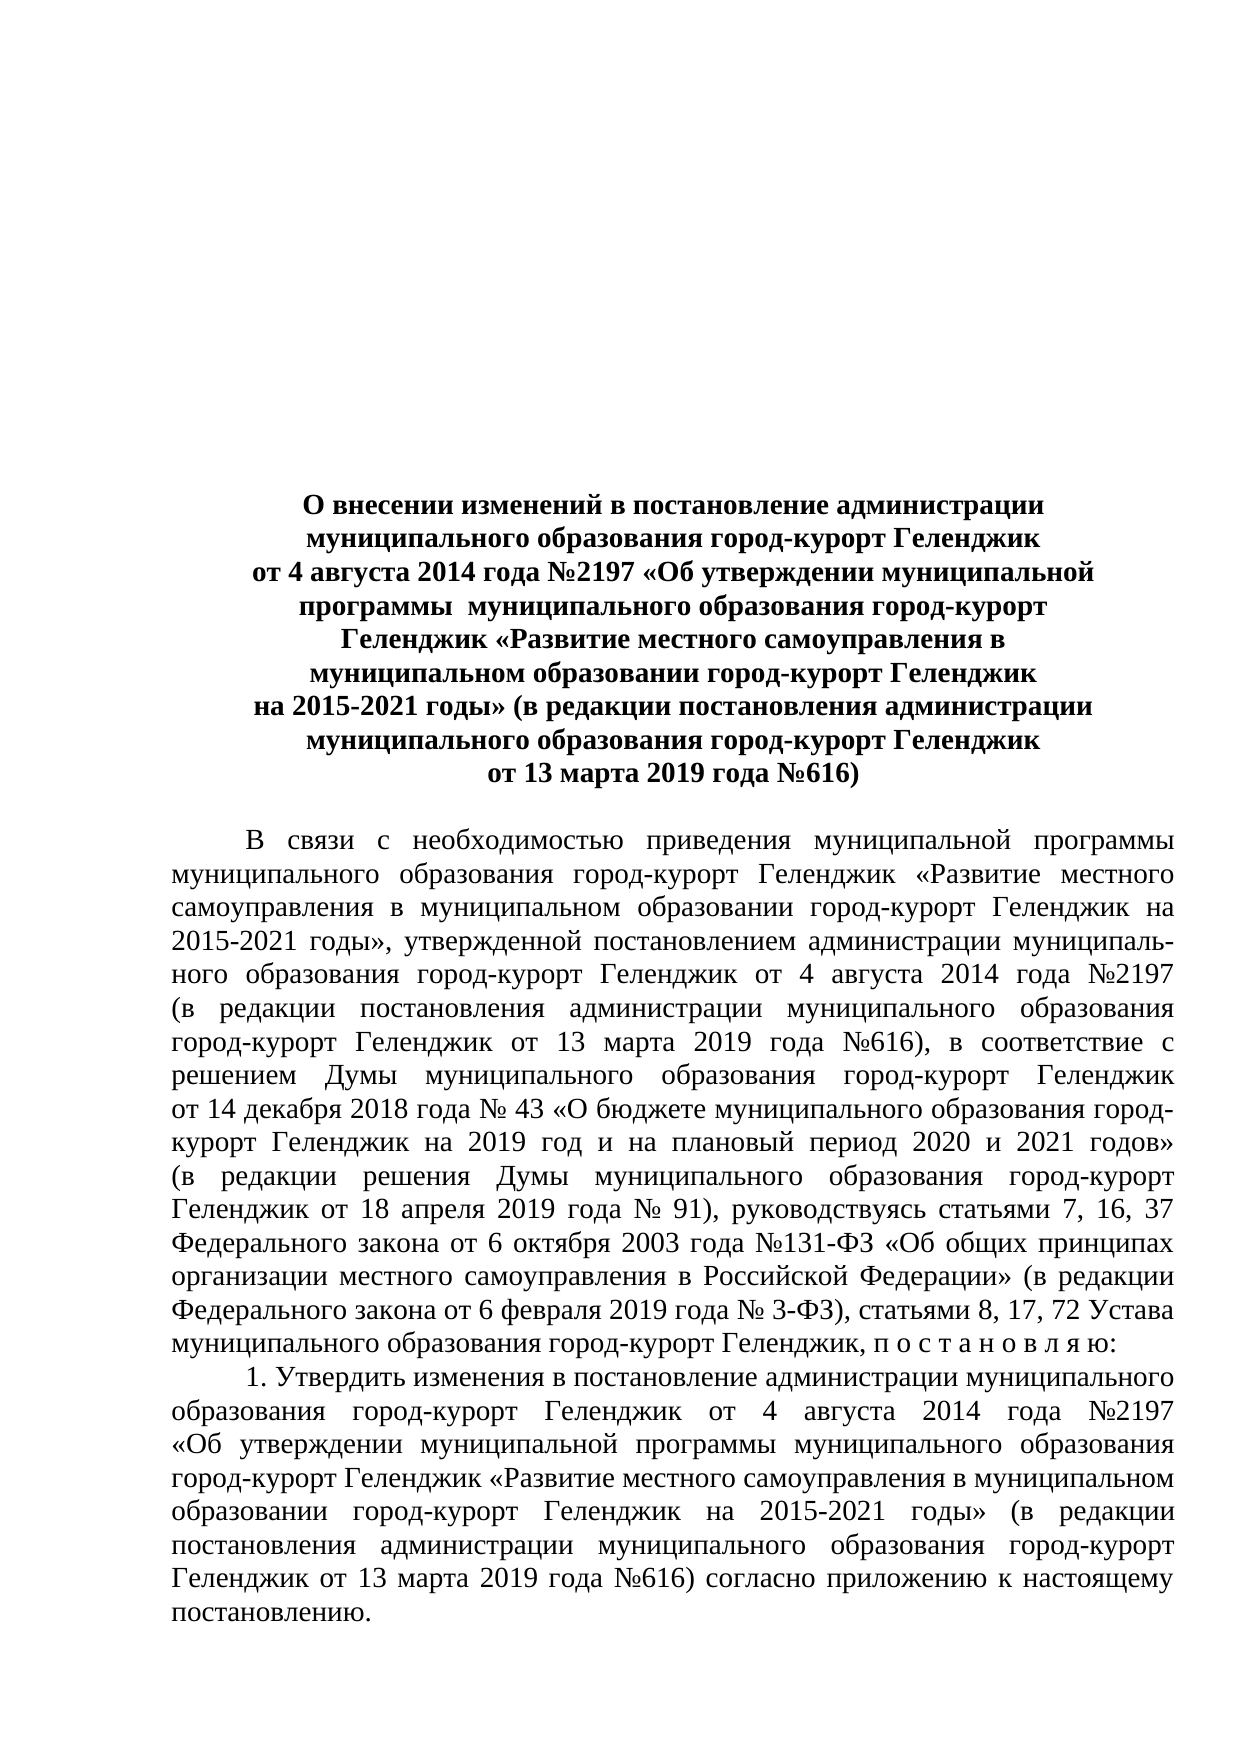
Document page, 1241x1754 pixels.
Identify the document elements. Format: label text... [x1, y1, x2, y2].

text от 13 марта 2019 года №616) [171, 755, 1175, 789]
text Геленджик «Развитие местного самоуправления в [171, 621, 1175, 655]
text 1. Утвердить изменения в постановление администрации муниципального образования город-курорт Геленджик от 4 августа 2014 года №2197 «Об утверждении муниципальной программы муниципального образования город-курорт Геленджик «Развитие местного самоуправления в муниципальном образовании город-курорт Геленджик на 2015-2021 годы» (в редакции постановления администрации муниципального образования город-курорт Геленджик от 13 марта 2019 года №616) согласно приложению к настоящему постановлению. [171, 1359, 1175, 1627]
text от 4 августа 2014 года №2197 «Об утверждении муниципальной [171, 554, 1175, 588]
text В связи с необходимостью приведения муниципальной программы муниципального образования город-курорт Геленджик «Развитие местного самоуправления в муниципальном образовании город-курорт Геленджик на 2015-2021 годы», утвержденной постановлением администрации муниципаль-ного образования город-курорт Геленджик от 4 августа 2014 года №2197 (в редакции постановления администрации муниципального образования город-курорт Геленджик от 13 марта 2019 года №616), в соответствие с решением Думы муниципального образования город-курорт Геленджик от 14 декабря 2018 года № 43 «О бюджете муниципального образования город-курорт Геленджик на 2019 год и на плановый период 2020 и 2021 годов» (в редакции решения Думы муниципального образования город-курорт Геленджик от 18 апреля 2019 года № 91), руководствуясь статьями 7, 16, 37 Федерального закона от 6 октября 2003 года №131-ФЗ «Об общих принципах организации местного самоуправления в Российской Федерации» (в редакции Федерального закона от 6 февраля 2019 года № 3-ФЗ), статьями 8, 17, 72 Устава муниципального образования город-курорт Геленджик, п о с т а н о в л я ю: [171, 822, 1175, 1359]
text О внесении изменений в постановление администрации [171, 487, 1175, 521]
text муниципальном образовании город-курорт Геленджик [171, 655, 1175, 688]
text муниципального образования город-курорт Геленджик [171, 521, 1175, 554]
text программы муниципального образования город-курорт [171, 588, 1175, 621]
text на 2015-2021 годы» (в редакции постановления администрации муниципального образования город-курорт Геленджик [171, 688, 1175, 755]
